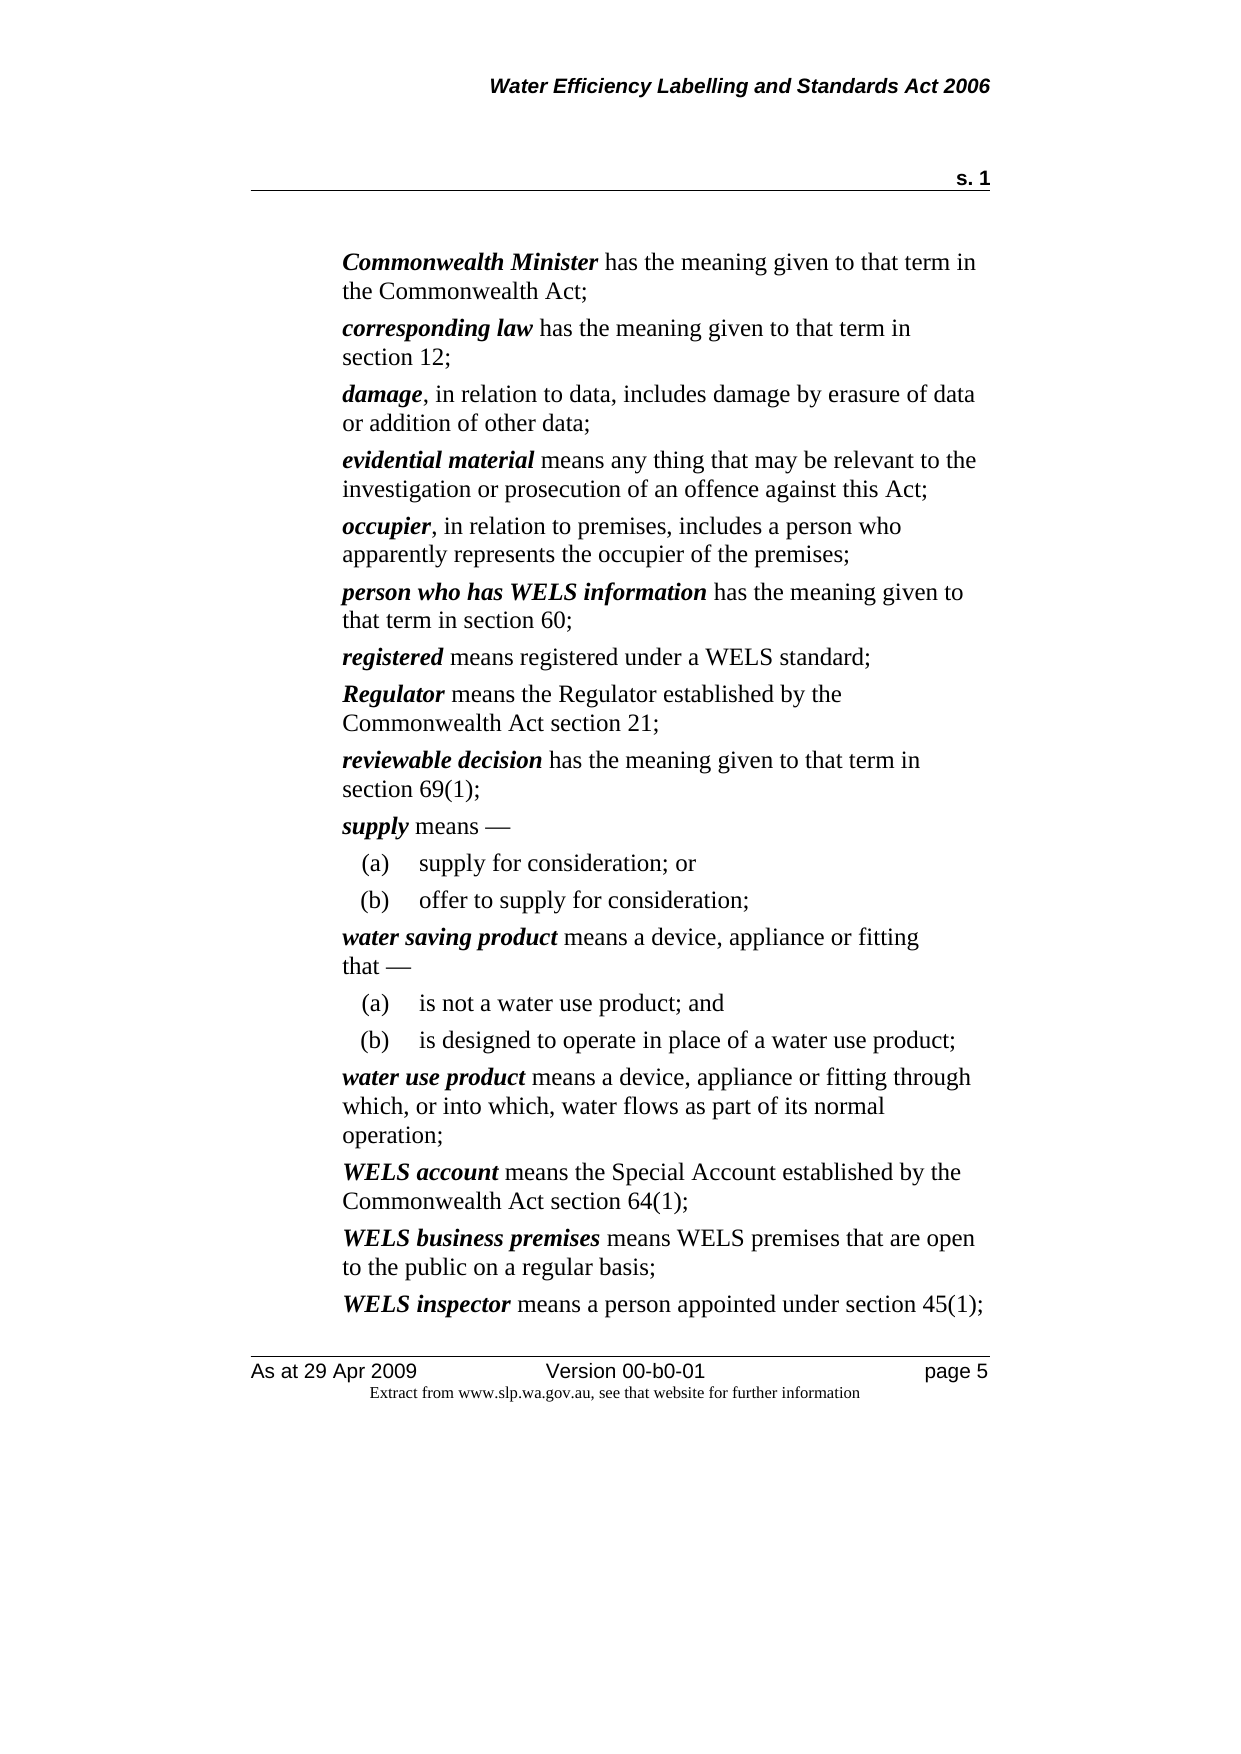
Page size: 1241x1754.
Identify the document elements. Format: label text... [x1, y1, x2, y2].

text (b) offer to supply for consideration; [251, 885, 990, 914]
text (a) is not a water use product; and [251, 988, 990, 1017]
text evidential material means any thing that may be relevant to the investigation or prosecution of an offence against this Act; [251, 445, 990, 502]
text Regulator means the Regulator established by the Commonwealth Act section 21; [251, 679, 990, 737]
text (b) is designed to operate in place of a water use product; [251, 1025, 990, 1054]
text person who has WELS information has the meaning given to that term in section 60; [251, 577, 990, 634]
text (a) supply for consideration; or [251, 848, 990, 877]
text WELS account means the Special Account established by the Commonwealth Act section 64(1); [251, 1157, 990, 1214]
text supply means — [251, 811, 990, 840]
text reviewable decision has the meaning given to that term in section 69(1); [251, 745, 990, 803]
text registered means registered under a WELS standard; [251, 642, 990, 671]
text water use product means a device, appliance or fitting through which, or into which, water flows as part of its normal operation; [251, 1062, 990, 1149]
text Commonwealth Minister has the meaning given to that term in the Commonwealth Act; [251, 247, 990, 305]
text water saving product means a device, appliance or fitting that — [251, 922, 990, 980]
text corresponding law has the meaning given to that term in section 12; [251, 313, 990, 371]
text damage, in relation to data, includes damage by erasure of data or addition of other data; [251, 379, 990, 437]
text WELS business premises means WELS premises that are open to the public on a regular basis; [251, 1223, 990, 1280]
text occupier, in relation to premises, includes a person who apparently represents the occupier of the premises; [251, 511, 990, 568]
text WELS inspector means a person appointed under section 45(1); [251, 1289, 990, 1317]
